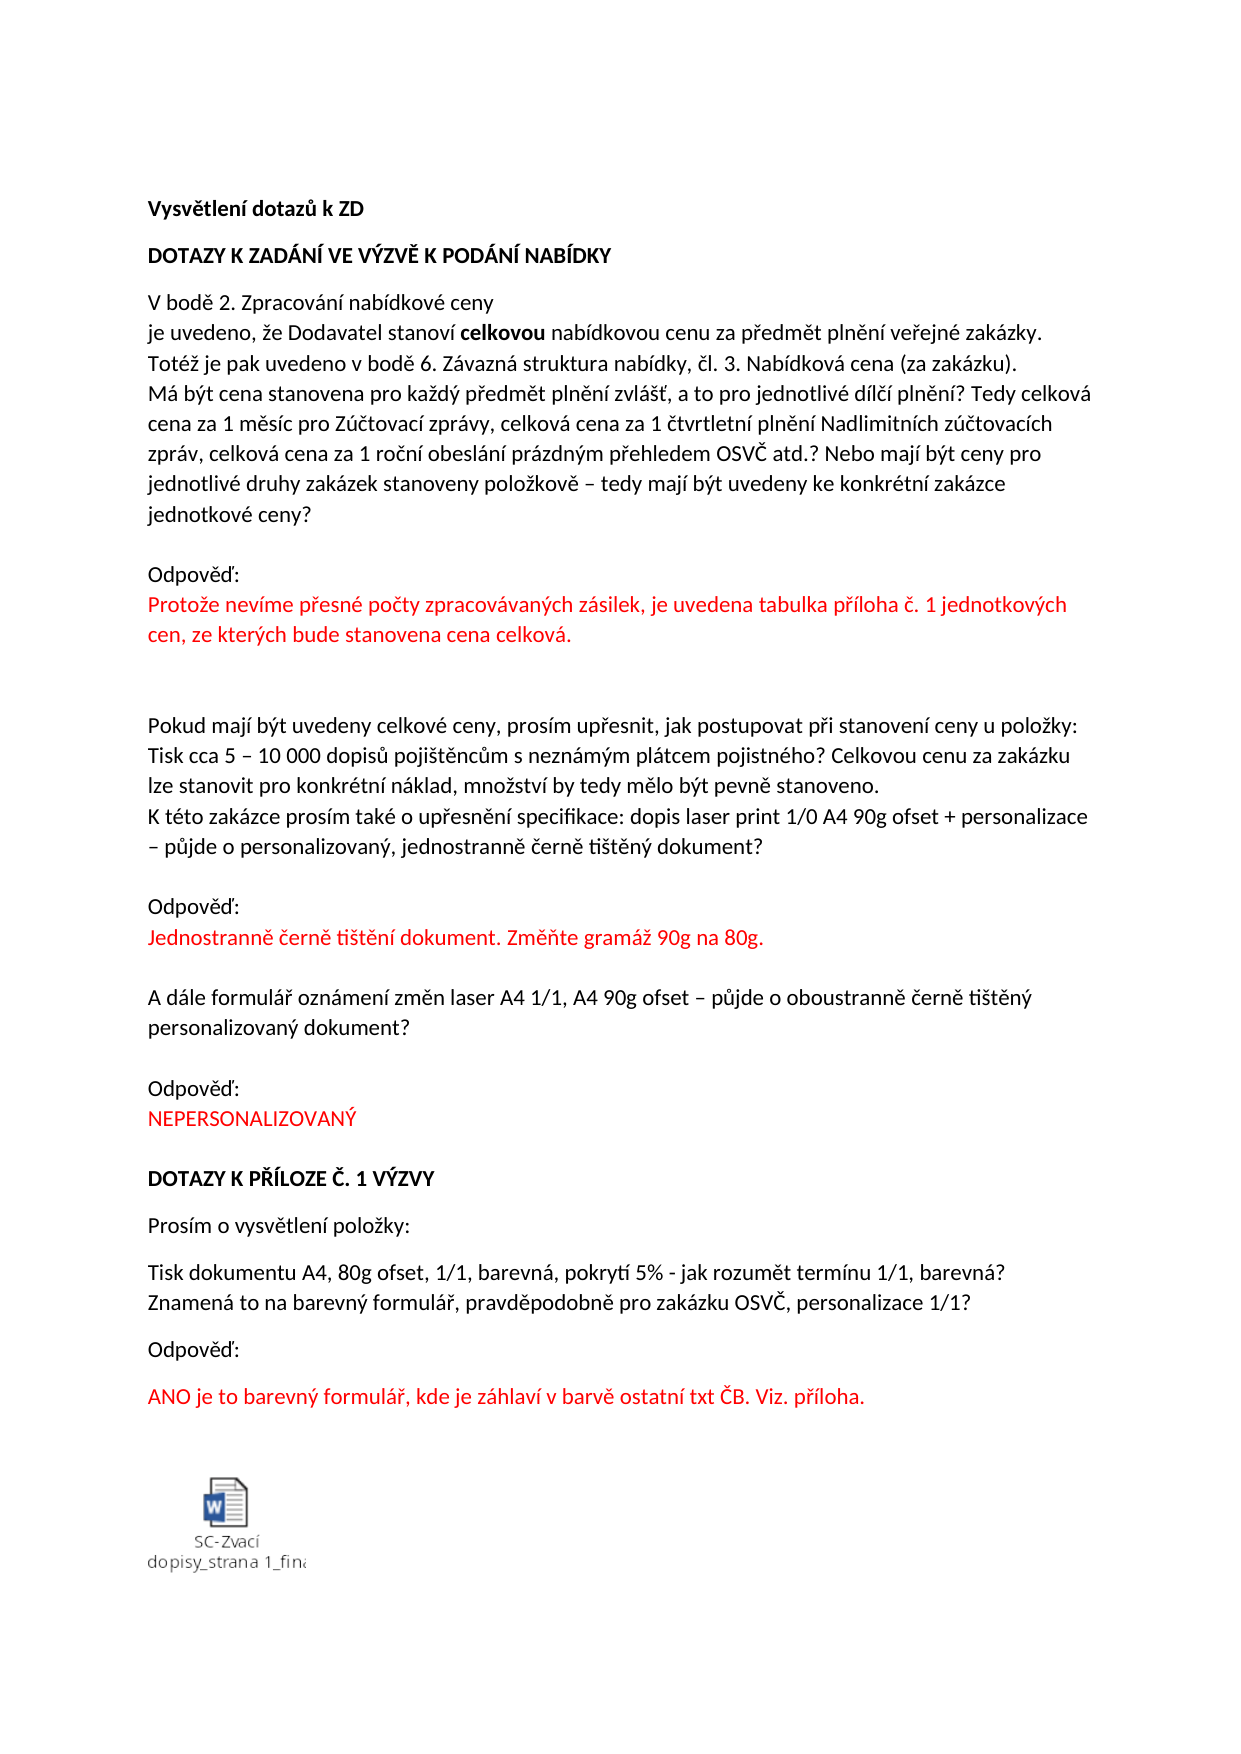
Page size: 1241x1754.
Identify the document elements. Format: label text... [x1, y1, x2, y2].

text Jednostranně černě tištění dokument. Změňte gramáž 90g na 80g. [148, 923, 1093, 951]
text Prosím o vysvětlení položky: [148, 1211, 1093, 1239]
text DOTAZY K PŘÍLOZE Č. 1 VÝZVY [148, 1164, 1093, 1192]
text Odpověď: [148, 1074, 1093, 1102]
text Má být cena stanovena pro každý předmět plnění zvlášť, a to pro jednotlivé dílčí plnění? Tedy celková cena za 1 měsíc pro Zúčtovací zprávy, celková cena za 1 čtvrtletní plnění Nadlimitních zúčtovacích zpráv, celková cena za 1 roční obeslání prázdným přehledem OSVČ atd.? Nebo mají být ceny pro jednotlivé druhy zakázek stanoveny položkově – tedy mají být uvedeny ke konkrétní zakázce jednotkové ceny? [148, 379, 1093, 528]
text DOTAZY K ZADÁNÍ VE VÝZVĚ K PODÁNÍ NABÍDKY [148, 241, 1093, 269]
text Odpověď: [148, 560, 1093, 588]
text Vysvětlení dotazů k ZD [148, 194, 1093, 222]
text je uvedeno, že Dodavatel stanoví celkovou nabídkovou cenu za předmět plnění veřejné zakázky. [148, 318, 1093, 346]
text K této zakázce prosím také o upřesnění specifikace: dopis laser print 1/0 A4 90g ofset + personalizace – půjde o personalizovaný, jednostranně černě tištěný dokument? [148, 802, 1093, 860]
text personalizovaný dokument? [148, 1013, 1093, 1041]
text A dále formulář oznámení změn laser A4 1/1, A4 90g ofset – půjde o oboustranně černě tištěný [148, 983, 1093, 1011]
text Odpověď: [148, 1335, 1093, 1363]
text Protože nevíme přesné počty zpracovávaných zásilek, je uvedena tabulka příloha č. 1 jednotkových cen, ze kterých bude stanovena cena celková. [148, 590, 1093, 648]
text Tisk dokumentu A4, 80g ofset, 1/1, barevná, pokrytí 5% - jak rozumět termínu 1/1, barevná? Znamená to na barevný formulář, pravděpodobně pro zakázku OSVČ, personalizace 1/1? [148, 1258, 1093, 1316]
text NEPERSONALIZOVANÝ [148, 1104, 1093, 1132]
text Tisk cca 5 – 10 000 dopisů pojištěncům s neznámým plátcem pojistného? Celkovou cenu za zakázku lze stanovit pro konkrétní náklad, množství by tedy mělo být pevně stanoveno. [148, 741, 1093, 799]
text Pokud mají být uvedeny celkové ceny, prosím upřesnit, jak postupovat při stanovení ceny u položky: [148, 711, 1093, 739]
text Odpověď: [148, 892, 1093, 920]
text V bodě 2. Zpracování nabídkové ceny [148, 288, 1093, 316]
text ANO je to barevný formulář, kde je záhlaví v barvě ostatní txt ČB. Viz. příloha. [148, 1382, 1093, 1410]
text Totéž je pak uvedeno v bodě 6. Závazná struktura nabídky, čl. 3. Nabídková cena (za zakázku). [148, 349, 1093, 377]
